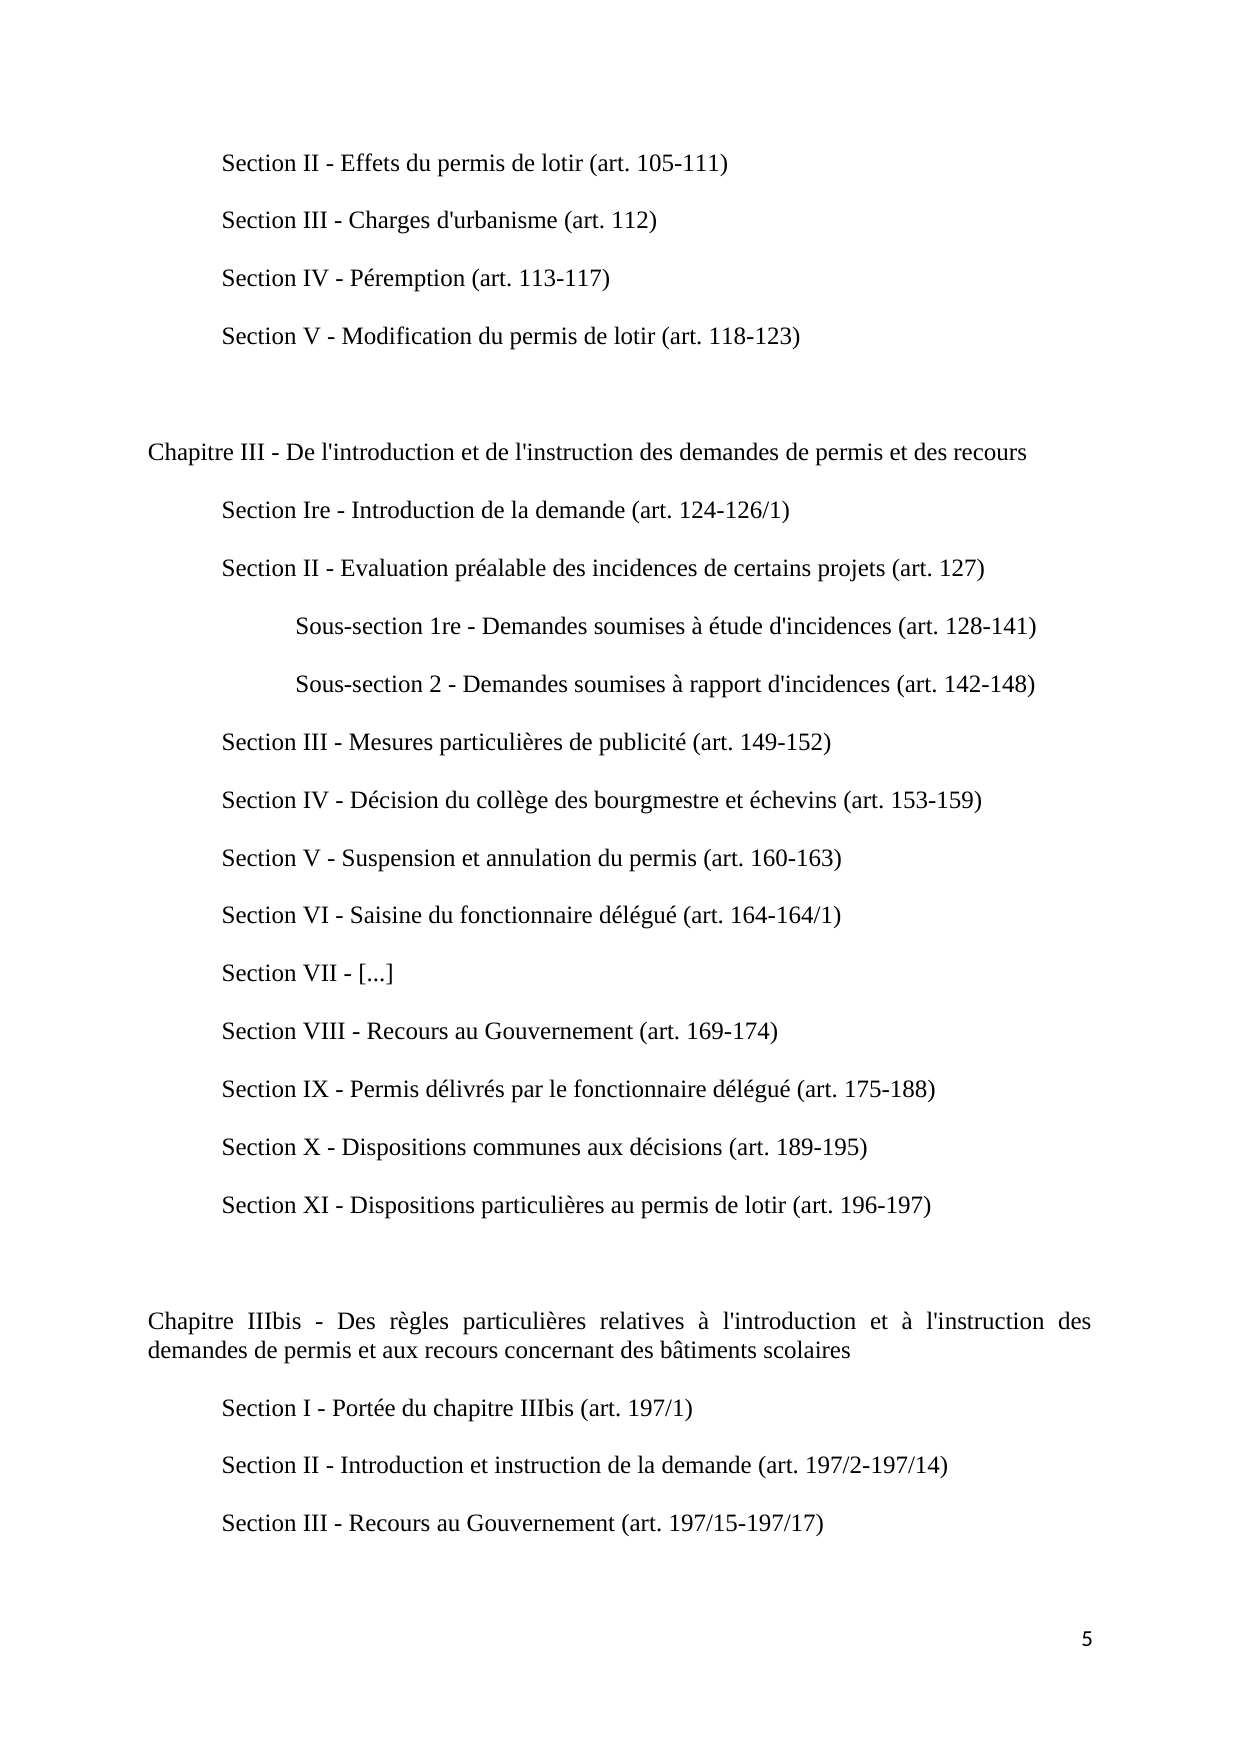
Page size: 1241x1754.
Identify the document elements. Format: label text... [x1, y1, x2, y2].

text Section III - Charges d'urbanisme (art. 112) [221, 206, 1093, 234]
text Sous-section 2 - Demandes soumises à rapport d'incidences (art. 142-148) [295, 669, 1093, 698]
text Chapitre III - De l'introduction et de l'instruction des demandes de permis et des recours [148, 437, 1093, 466]
text Section II - Introduction et instruction de la demande (art. 197/2-197/14) [221, 1451, 1093, 1479]
text Section X - Dispositions communes aux décisions (art. 189-195) [221, 1132, 1093, 1161]
text Section IV - Décision du collège des bourgmestre et échevins (art. 153-159) [221, 785, 1093, 813]
text Section III - Mesures particulières de publicité (art. 149-152) [221, 727, 1093, 756]
text Chapitre IIIbis - Des règles particulières relatives à l'introduction et à l'instruction des demandes de permis et aux recours concernant des bâtiments scolaires [148, 1306, 1093, 1363]
text Section V - Modification du permis de lotir (art. 118-123) [221, 321, 1093, 350]
text Section IX - Permis délivrés par le fonctionnaire délégué (art. 175-188) [221, 1074, 1093, 1103]
text Section V - Suspension et annulation du permis (art. 160-163) [221, 843, 1093, 871]
text Section VIII - Recours au Gouvernement (art. 169-174) [221, 1016, 1093, 1045]
text Section XI - Dispositions particulières au permis de lotir (art. 196-197) [221, 1190, 1093, 1219]
text Section Ire - Introduction de la demande (art. 124-126/1) [221, 495, 1093, 524]
text Section IV - Péremption (art. 113-117) [221, 263, 1093, 292]
text Section VII - [...] [221, 958, 1093, 987]
text Sous-section 1re - Demandes soumises à étude d'incidences (art. 128-141) [295, 611, 1093, 640]
text Section II - Evaluation préalable des incidences de certains projets (art. 127) [221, 553, 1093, 582]
text Section III - Recours au Gouvernement (art. 197/15-197/17) [221, 1508, 1093, 1537]
text Section I - Portée du chapitre IIIbis (art. 197/1) [221, 1393, 1093, 1421]
text Section VI - Saisine du fonctionnaire délégué (art. 164-164/1) [221, 901, 1093, 929]
text Section II - Effets du permis de lotir (art. 105-111) [221, 148, 1093, 176]
